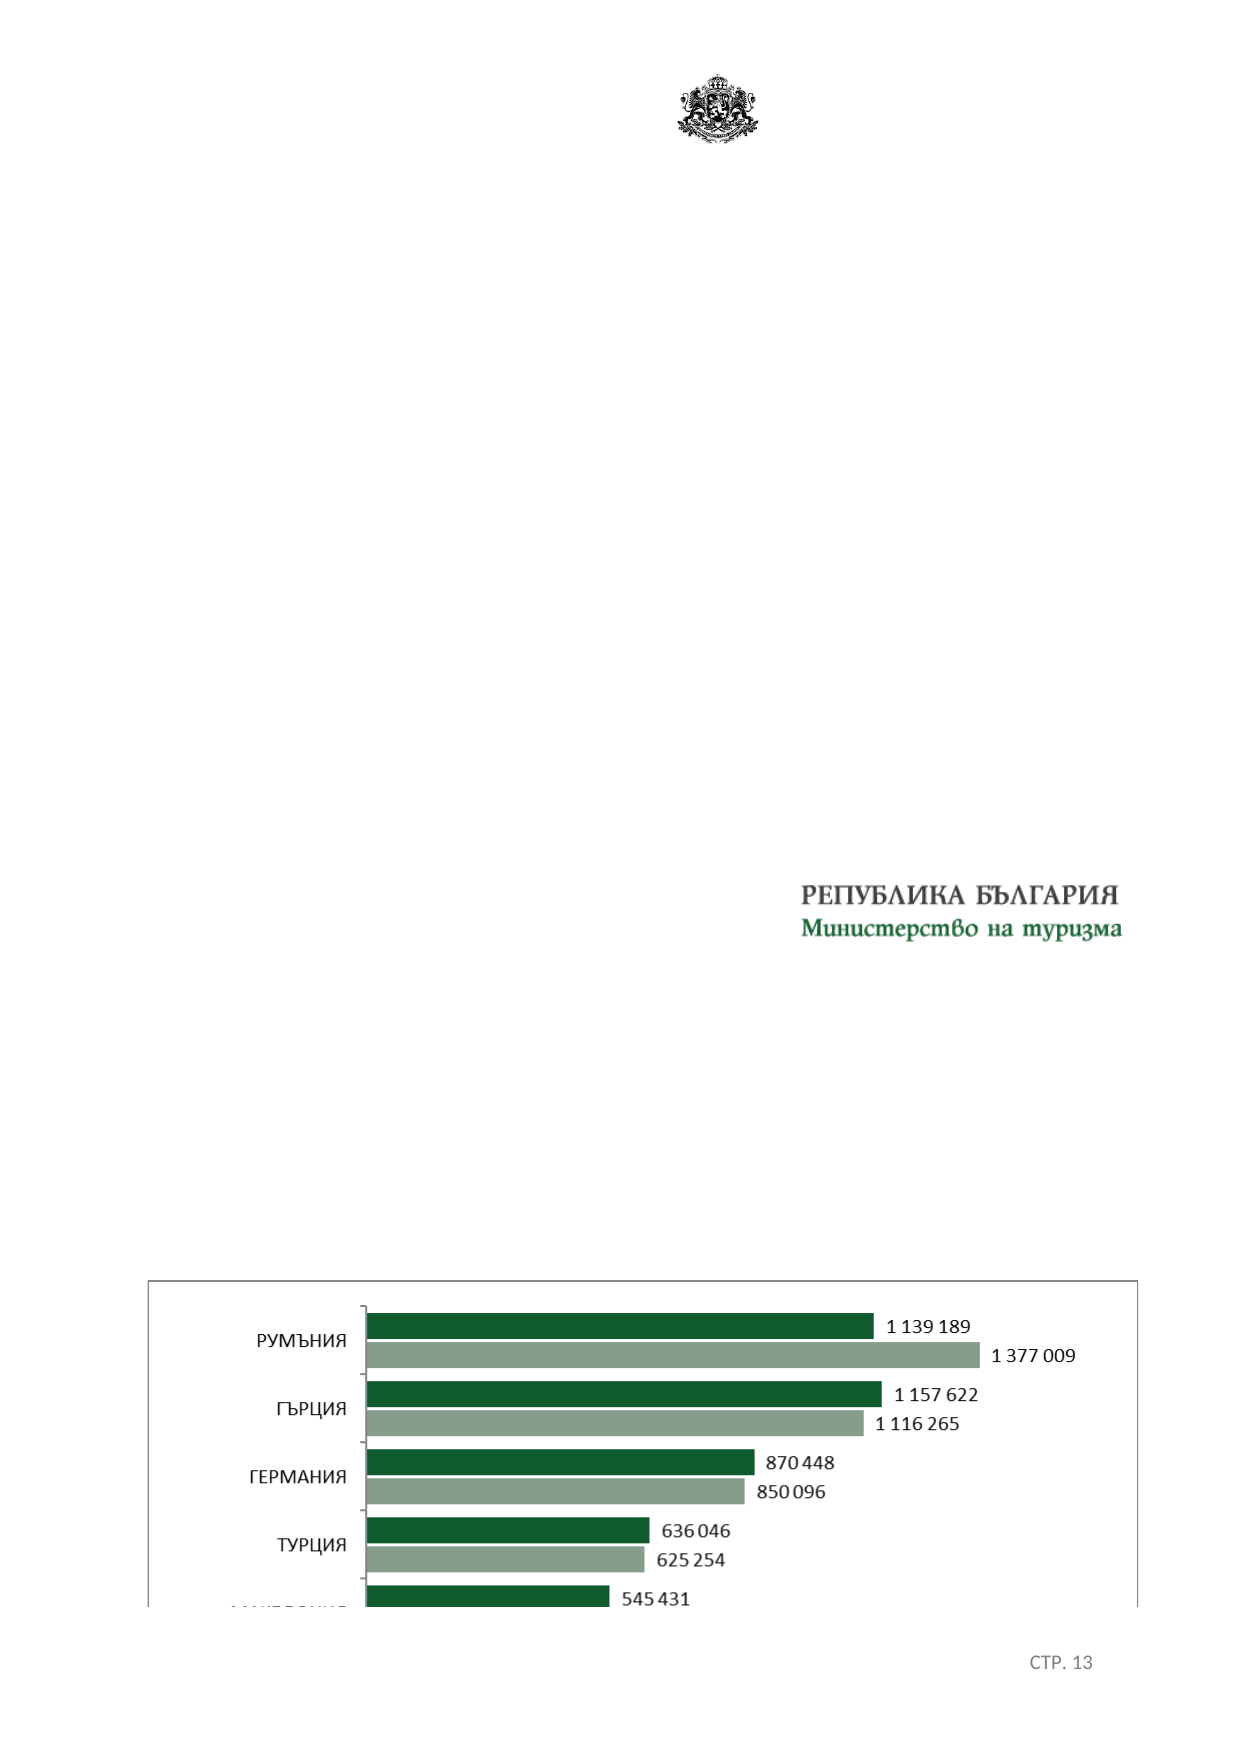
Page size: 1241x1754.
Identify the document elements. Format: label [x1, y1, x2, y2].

picture [677, 73, 761, 144]
picture [792, 867, 1130, 954]
picture [147, 1280, 1139, 1607]
